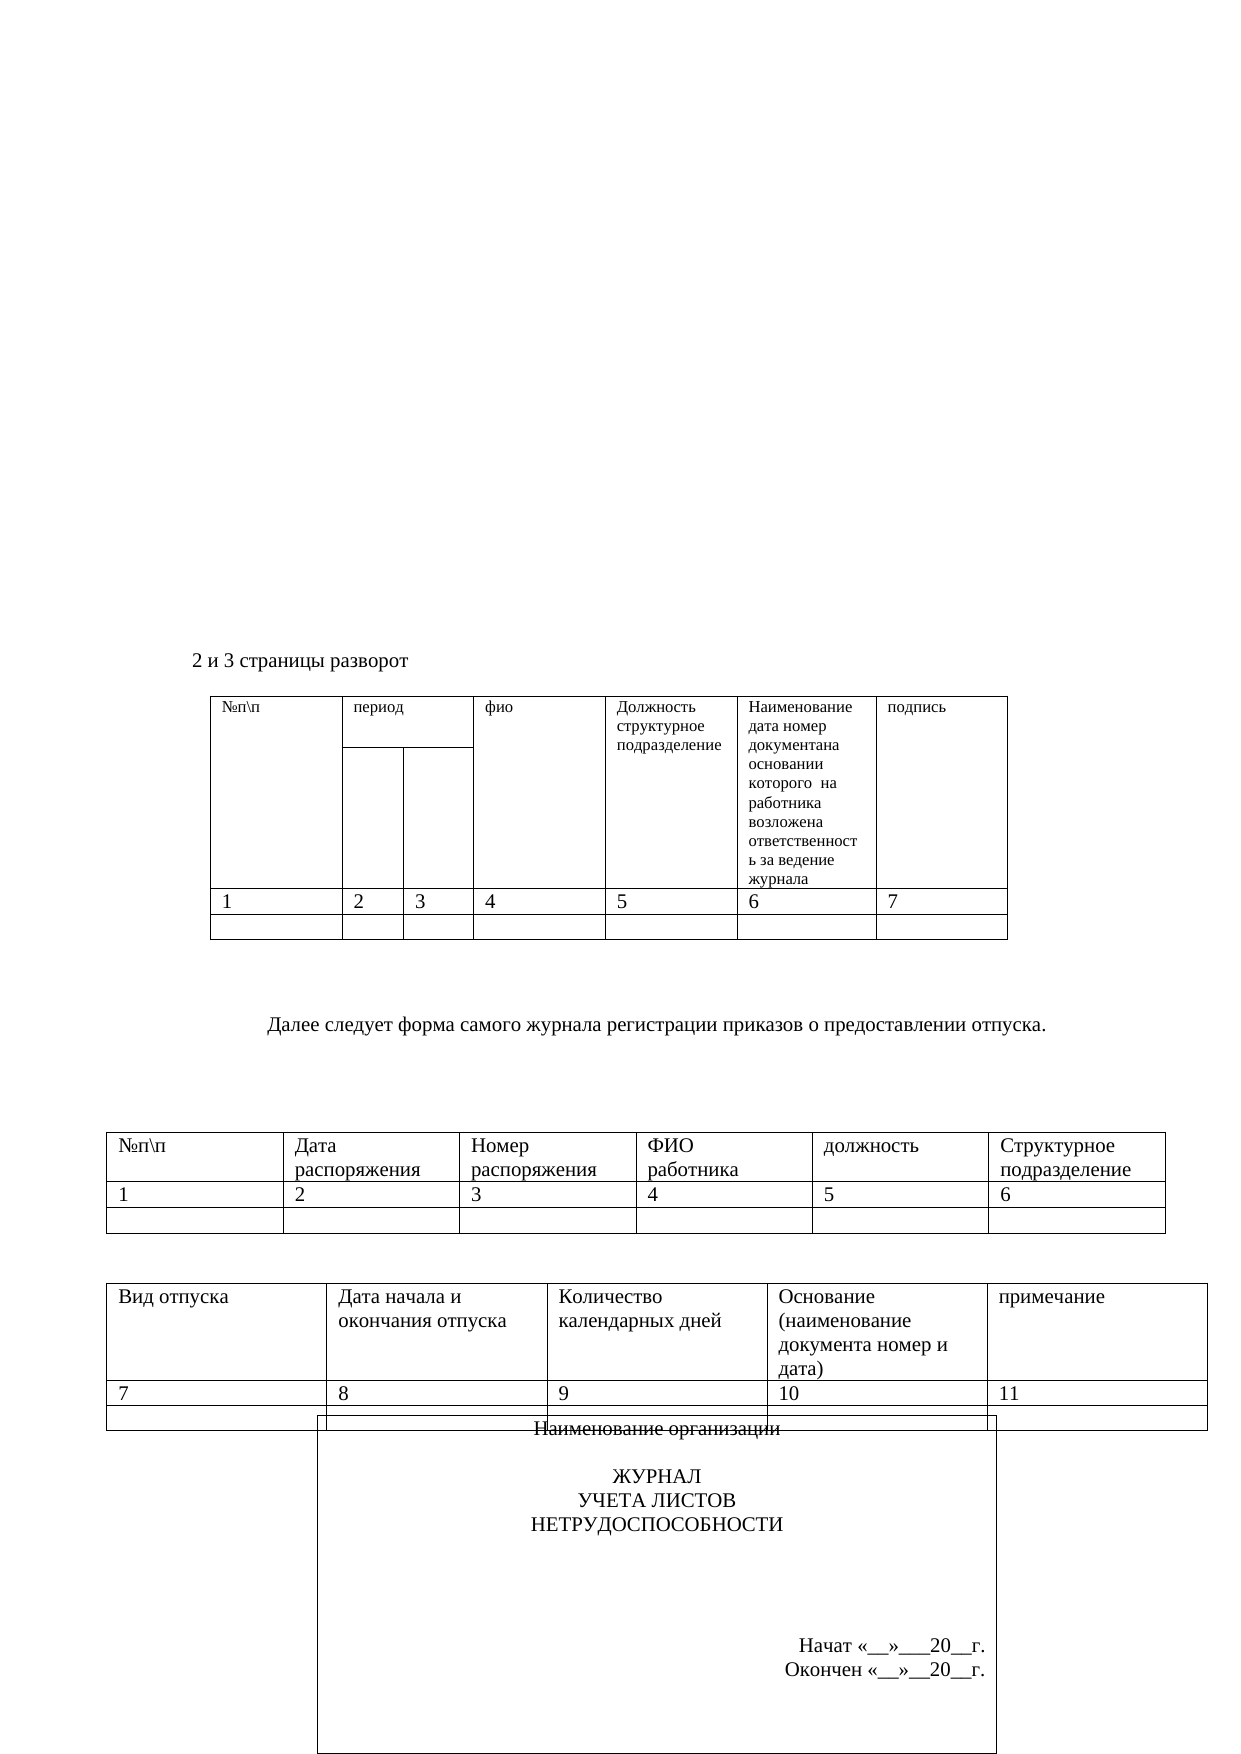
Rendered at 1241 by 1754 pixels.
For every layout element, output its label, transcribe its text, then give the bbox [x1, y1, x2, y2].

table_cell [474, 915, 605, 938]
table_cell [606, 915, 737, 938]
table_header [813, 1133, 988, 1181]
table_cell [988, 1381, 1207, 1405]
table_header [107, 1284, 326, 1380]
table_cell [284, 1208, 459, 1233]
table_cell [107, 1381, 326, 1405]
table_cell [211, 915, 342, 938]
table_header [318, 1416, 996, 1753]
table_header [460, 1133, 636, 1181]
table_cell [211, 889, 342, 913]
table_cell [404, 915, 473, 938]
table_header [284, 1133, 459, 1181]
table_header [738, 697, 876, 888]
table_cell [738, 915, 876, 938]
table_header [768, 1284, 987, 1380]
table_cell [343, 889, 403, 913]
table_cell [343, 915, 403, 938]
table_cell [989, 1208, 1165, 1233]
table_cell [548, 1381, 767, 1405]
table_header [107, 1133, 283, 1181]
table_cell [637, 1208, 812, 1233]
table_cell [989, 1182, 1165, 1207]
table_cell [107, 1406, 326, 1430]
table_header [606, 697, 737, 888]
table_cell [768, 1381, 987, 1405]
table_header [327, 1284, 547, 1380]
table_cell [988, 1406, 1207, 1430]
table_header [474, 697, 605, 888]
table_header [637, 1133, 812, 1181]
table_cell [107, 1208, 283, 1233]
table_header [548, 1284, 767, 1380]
text 2 и 3 страницы разворот [118, 647, 1196, 672]
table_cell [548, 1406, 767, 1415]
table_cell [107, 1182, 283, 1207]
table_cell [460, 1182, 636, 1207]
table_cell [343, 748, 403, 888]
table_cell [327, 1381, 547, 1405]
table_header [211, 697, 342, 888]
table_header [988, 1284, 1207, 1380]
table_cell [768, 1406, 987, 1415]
text Далее следует форма самого журнала регистрации приказов о предоставлении отпуска. [118, 1012, 1196, 1036]
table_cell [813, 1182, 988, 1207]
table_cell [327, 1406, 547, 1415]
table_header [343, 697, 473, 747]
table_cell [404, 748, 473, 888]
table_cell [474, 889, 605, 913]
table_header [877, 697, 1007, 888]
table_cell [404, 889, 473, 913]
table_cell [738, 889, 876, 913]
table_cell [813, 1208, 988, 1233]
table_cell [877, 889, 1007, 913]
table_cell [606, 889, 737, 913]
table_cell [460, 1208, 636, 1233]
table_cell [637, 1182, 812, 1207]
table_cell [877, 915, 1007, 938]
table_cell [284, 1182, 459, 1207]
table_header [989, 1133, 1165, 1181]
